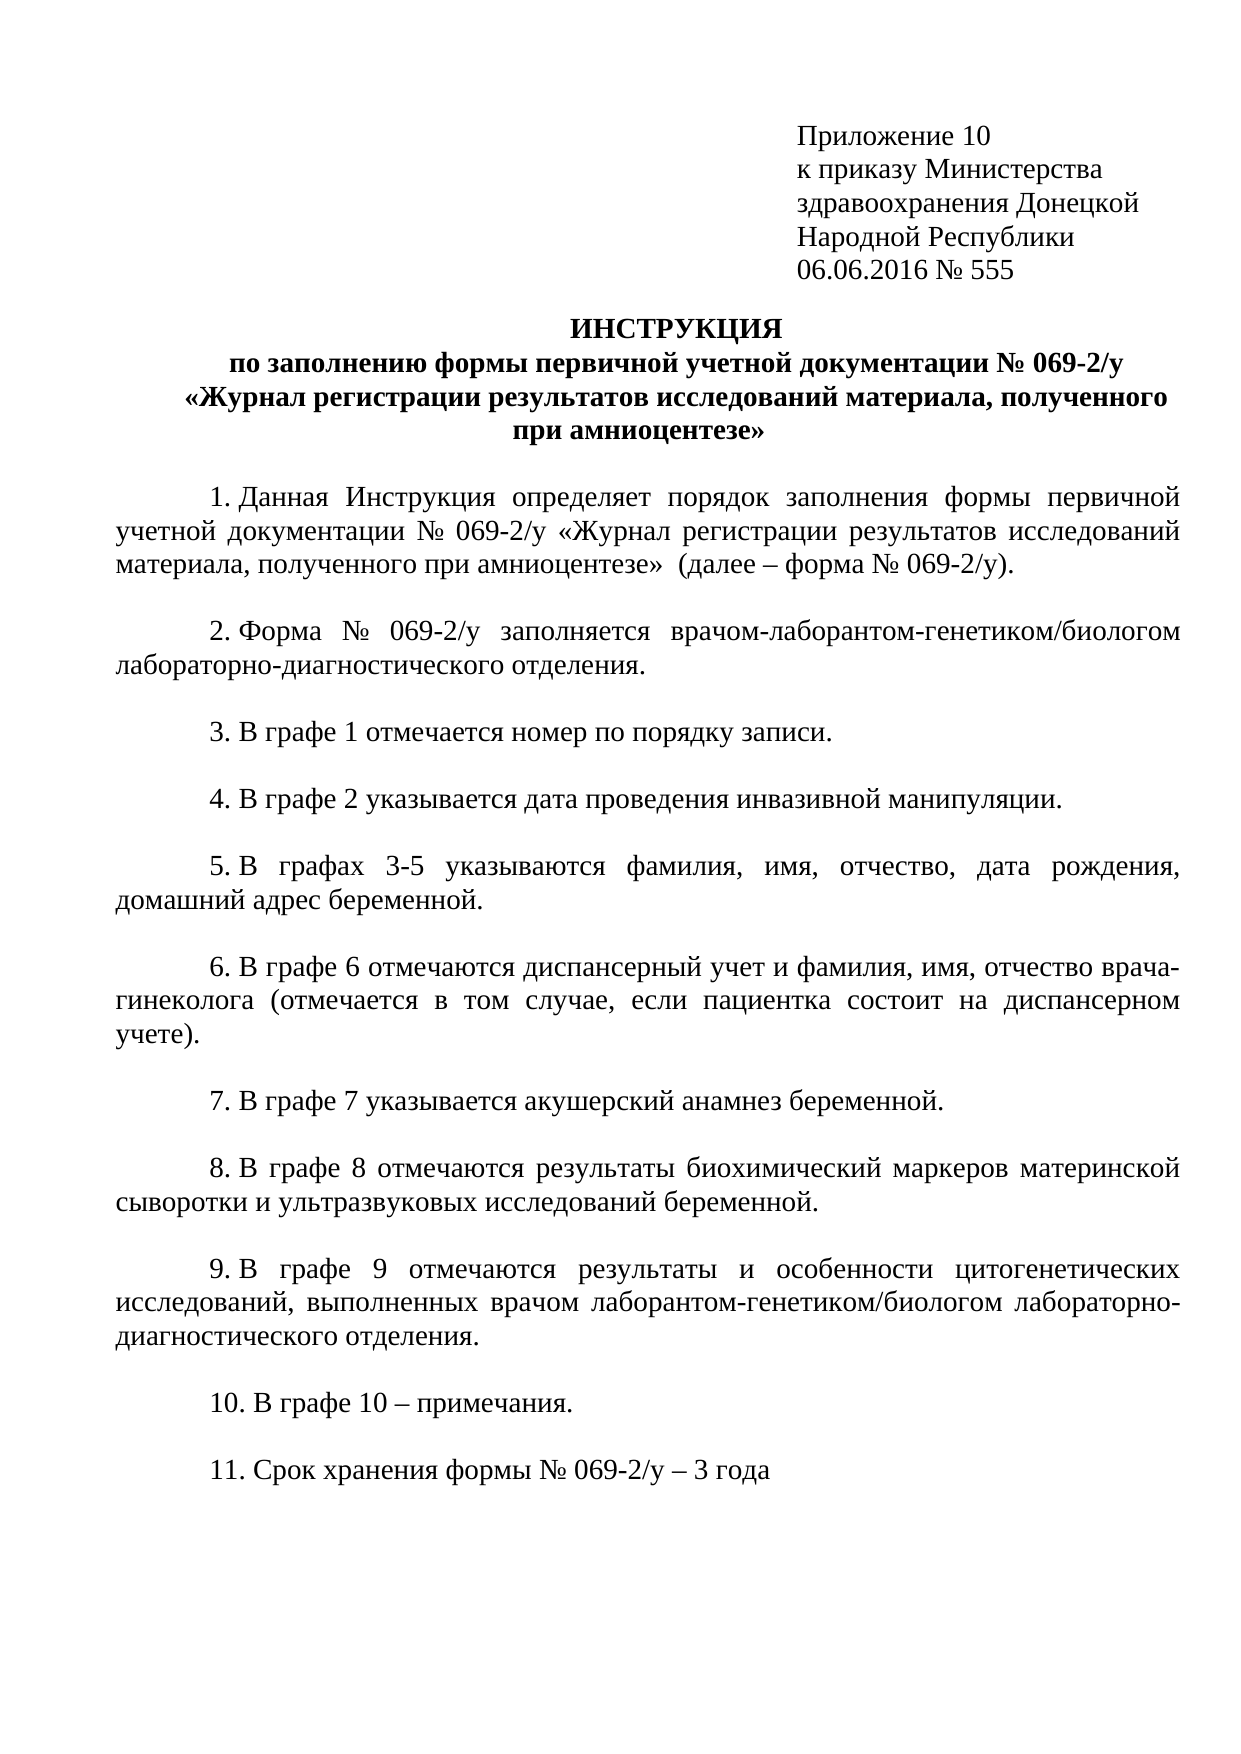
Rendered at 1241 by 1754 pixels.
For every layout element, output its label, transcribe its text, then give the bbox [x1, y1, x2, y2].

text 11. Срок хранения формы № 069-2/у – 3 года [115, 1452, 1181, 1486]
text 9. В графе 9 отмечаются результаты и особенности цитогенетических исследований, выполненных врачом лаборантом-генетиком/биологом лабораторно-диагностического отделения. [115, 1251, 1181, 1351]
text 2. Форма № 069-2/у заполняется врачом-лаборантом-генетиком/биологом лабораторно-диагностического отделения. [115, 613, 1181, 681]
text 8. В графе 8 отмечаются результаты биохимический маркеров материнской сыворотки и ультразвуковых исследований беременной. [115, 1150, 1181, 1217]
text 7. В графе 7 указывается акушерский анамнез беременной. [115, 1083, 1181, 1117]
text Приложение 10 [797, 118, 1181, 152]
text к приказу Министерства [797, 152, 1181, 185]
text «Журнал регистрации результатов исследований материала, полученного при амниоцентезе» [97, 379, 1181, 446]
text ИНСТРУКЦИЯ [97, 312, 1181, 345]
text 6. В графе 6 отмечаются диспансерный учет и фамилия, имя, отчество врача-гинеколога (отмечается в том случае, если пациентка состоит на диспансерном учете). [115, 949, 1181, 1049]
text 1. Данная Инструкция определяет порядок заполнения формы первичной учетной документации № 069-2/у «Журнал регистрации результатов исследований материала, полученного при амниоцентезе» (далее – форма № 069-2/у). [115, 479, 1181, 580]
text Народной Республики [797, 219, 1181, 252]
text по заполнению формы первичной учетной документации № 069-2/у [97, 345, 1181, 379]
text 10. В графе 10 – примечания. [115, 1385, 1181, 1418]
text 4. В графе 2 указывается дата проведения инвазивной манипуляции. [115, 781, 1181, 815]
text 5. В графах 3-5 указываются фамилия, имя, отчество, дата рождения, домашний адрес беременной. [115, 848, 1181, 915]
text 06.06.2016 № 555 [207, 252, 1181, 286]
text 3. В графе 1 отмечается номер по порядку записи. [115, 714, 1181, 748]
text здравоохранения Донецкой [797, 185, 1181, 219]
